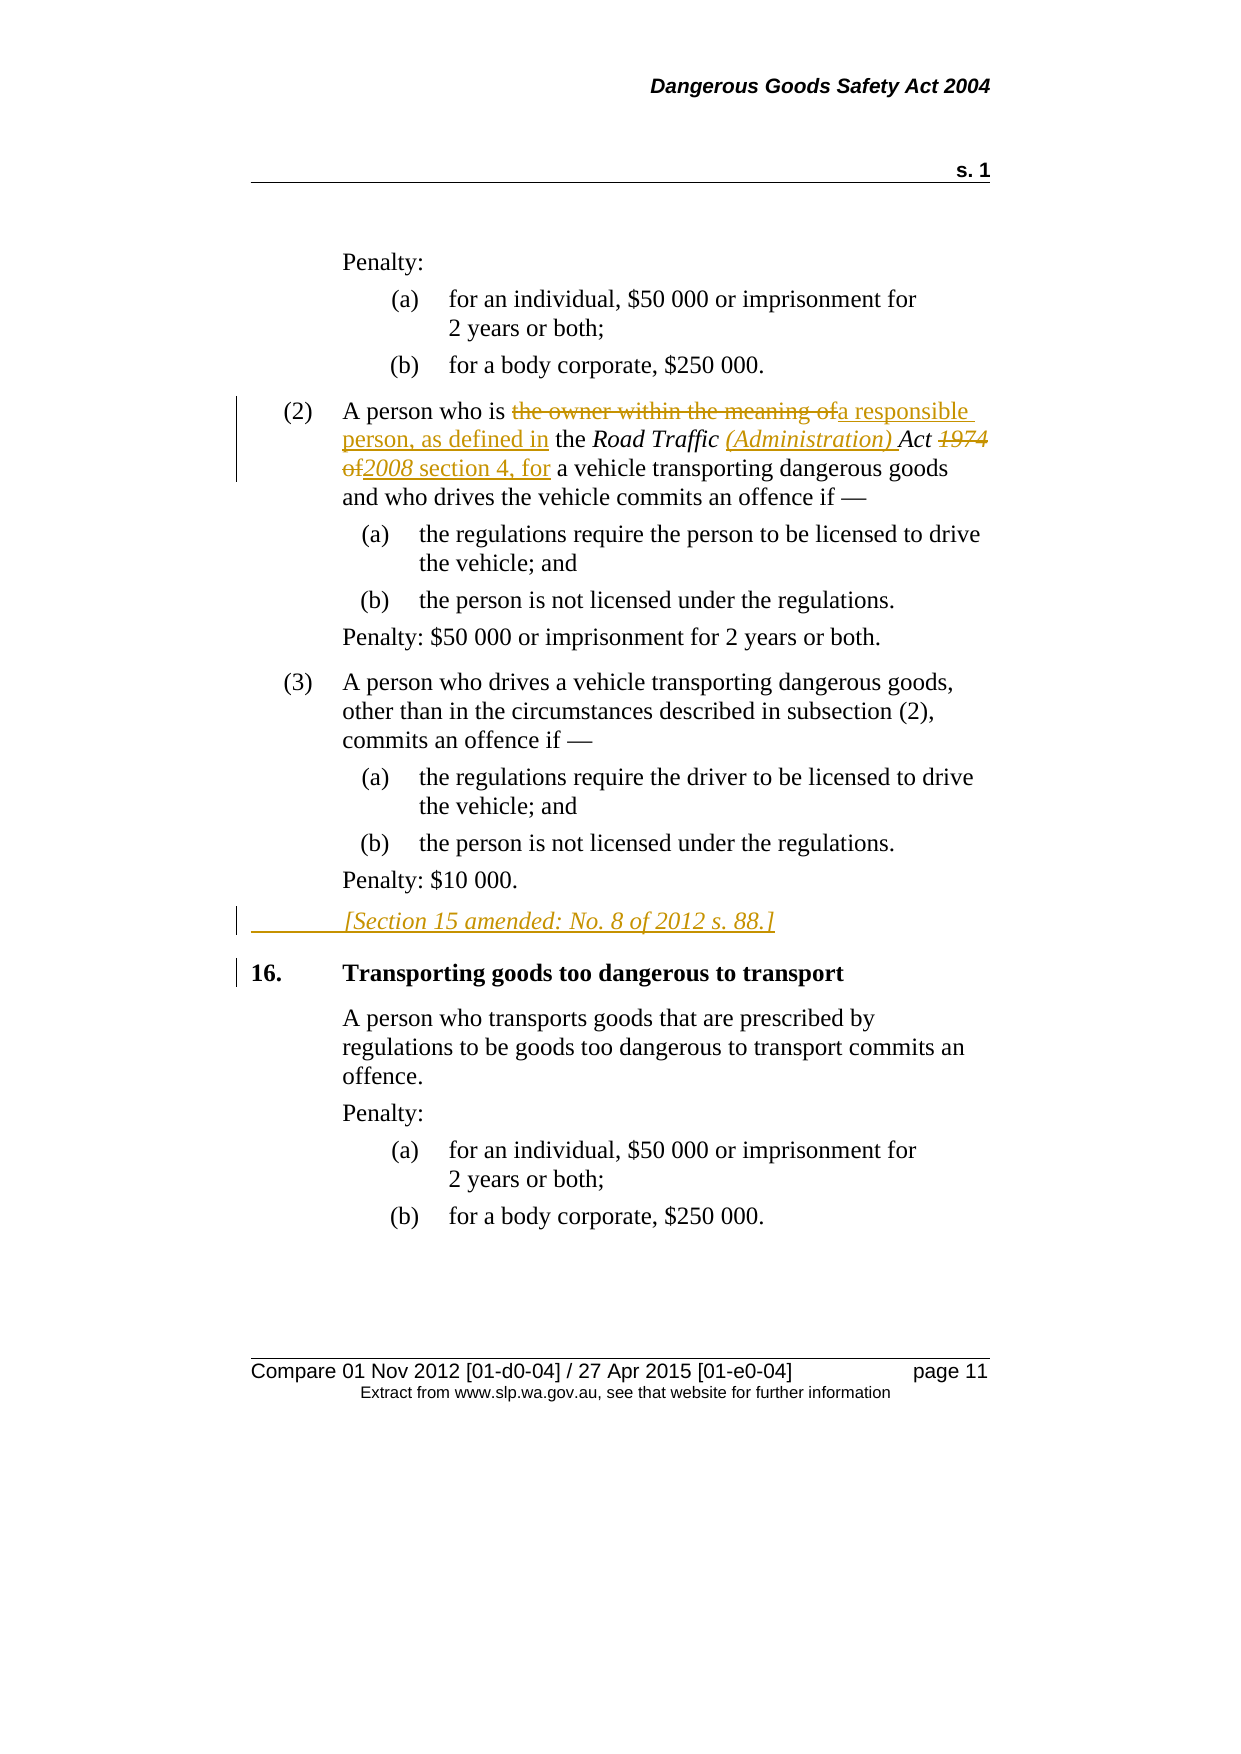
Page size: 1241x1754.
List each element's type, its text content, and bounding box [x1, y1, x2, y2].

text Penalty: $50 000 or imprisonment for 2 years or both. [251, 622, 990, 651]
text (a) for an individual, $50 000 or imprisonment for 2 years or both; [251, 284, 990, 342]
text (a) for an individual, $50 000 or imprisonment for 2 years or both; [251, 1135, 990, 1192]
text (a) the regulations require the person to be licensed to drive the vehicle; and [251, 519, 990, 577]
text Penalty: $10 000. [251, 865, 990, 894]
text A person who transports goods that are prescribed by regulations to be goods too dangerous to transport commits an offence. [251, 1003, 990, 1089]
text (b) for a body corporate, $250 000. [251, 1201, 990, 1229]
text (2) A person who is the Road Traffic Act a vehicle transporting dangerous goods and who drives the vehicle commits an offence if — [251, 396, 990, 511]
text (a) the regulations require the driver to be licensed to drive the vehicle; and [251, 762, 990, 819]
text (b) the person is not licensed under the regulations. [251, 828, 990, 857]
subtitle 16. Transporting goods too dangerous to transport [251, 958, 990, 987]
text Penalty: [251, 247, 990, 276]
text (3) A person who drives a vehicle transporting dangerous goods, other than in the circumstances described in subsection (2), commits an offence if — [251, 667, 990, 754]
text Penalty: [251, 1098, 990, 1127]
text (b) the person is not licensed under the regulations. [251, 585, 990, 614]
text (b) for a body corporate, $250 000. [251, 350, 990, 379]
